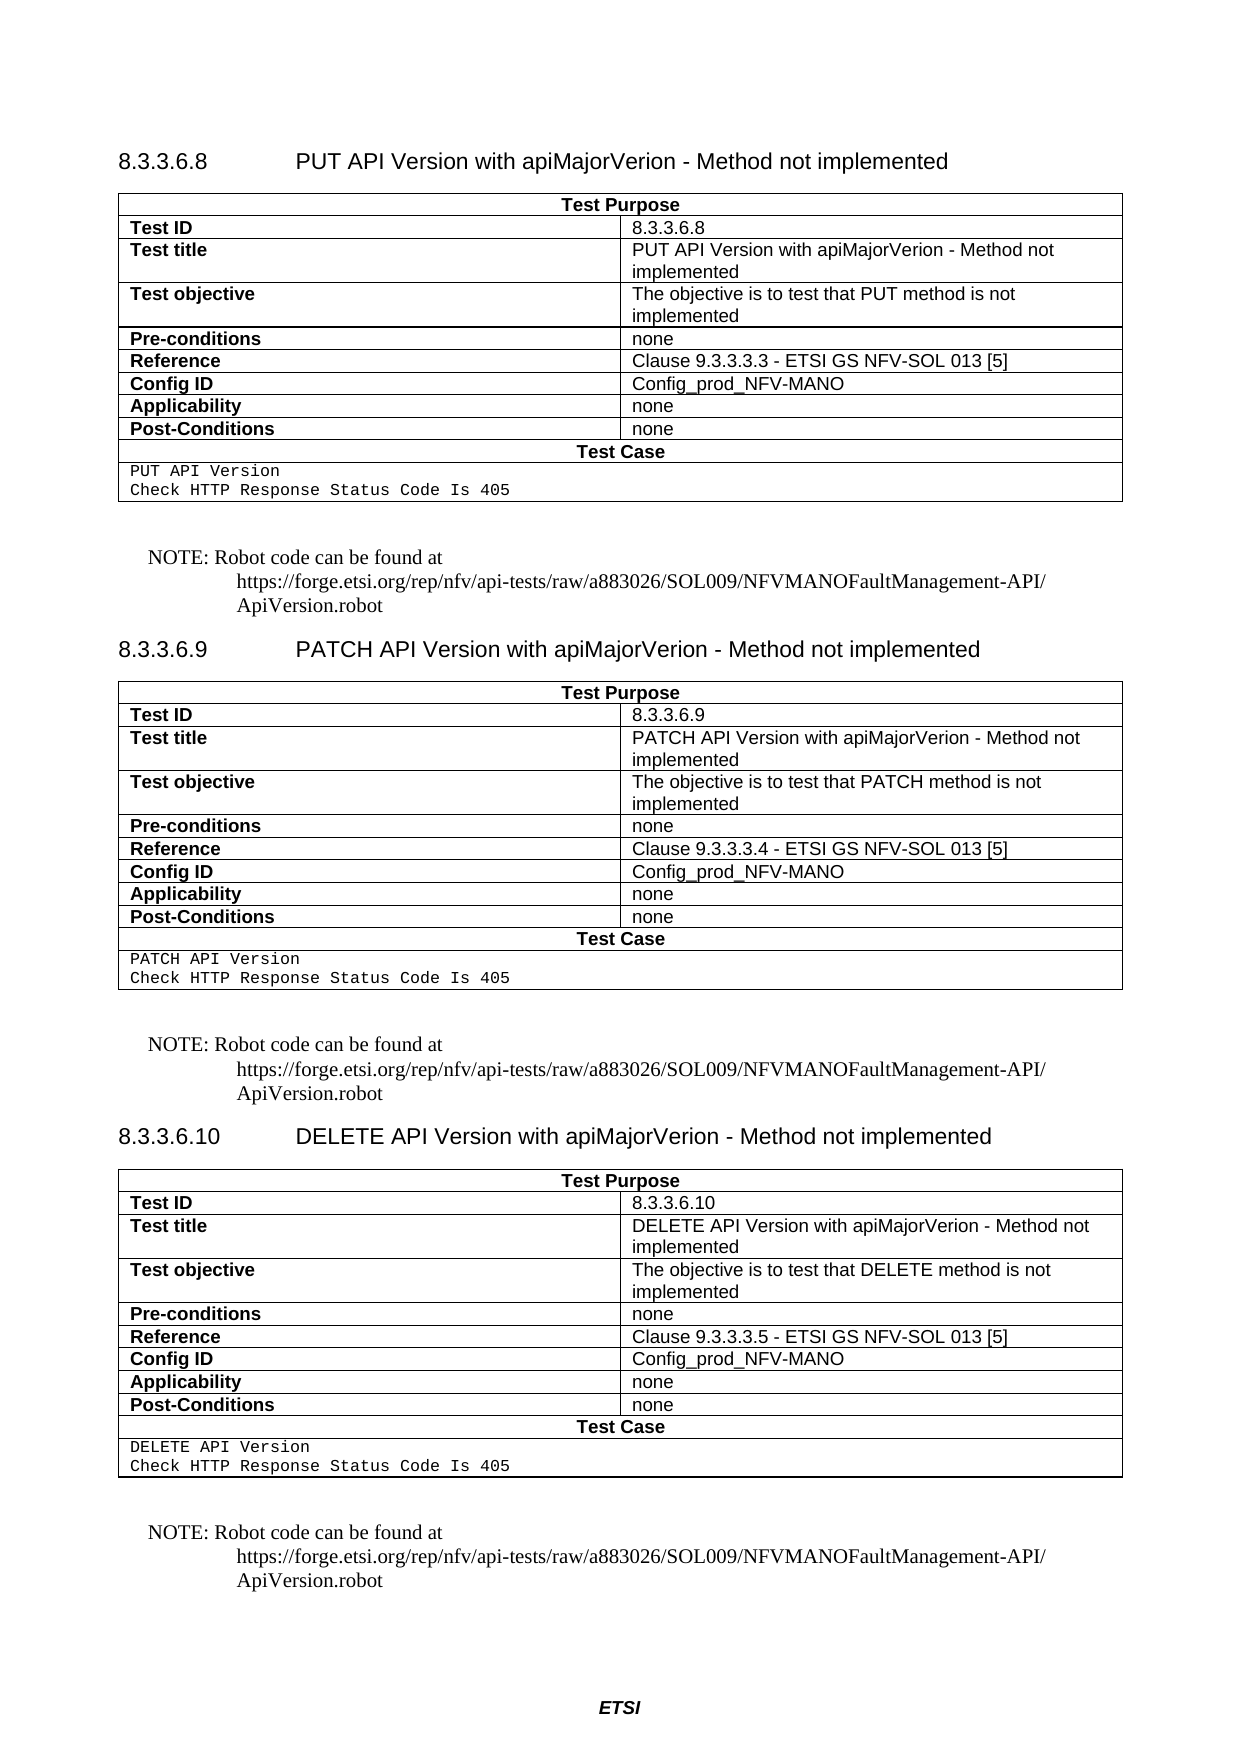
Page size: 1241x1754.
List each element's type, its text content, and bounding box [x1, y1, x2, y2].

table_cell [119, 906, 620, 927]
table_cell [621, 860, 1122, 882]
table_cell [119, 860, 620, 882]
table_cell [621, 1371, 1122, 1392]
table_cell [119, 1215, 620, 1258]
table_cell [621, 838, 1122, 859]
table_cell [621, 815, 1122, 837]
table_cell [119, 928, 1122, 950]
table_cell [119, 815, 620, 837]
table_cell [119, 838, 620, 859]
text NOTE: Robot code can be found at https://forge.etsi.org/rep/nfv/api-tests/raw/a883026/SOL009/NFVMANOFaultManagement-API/ApiVersion.robot [148, 1520, 1122, 1592]
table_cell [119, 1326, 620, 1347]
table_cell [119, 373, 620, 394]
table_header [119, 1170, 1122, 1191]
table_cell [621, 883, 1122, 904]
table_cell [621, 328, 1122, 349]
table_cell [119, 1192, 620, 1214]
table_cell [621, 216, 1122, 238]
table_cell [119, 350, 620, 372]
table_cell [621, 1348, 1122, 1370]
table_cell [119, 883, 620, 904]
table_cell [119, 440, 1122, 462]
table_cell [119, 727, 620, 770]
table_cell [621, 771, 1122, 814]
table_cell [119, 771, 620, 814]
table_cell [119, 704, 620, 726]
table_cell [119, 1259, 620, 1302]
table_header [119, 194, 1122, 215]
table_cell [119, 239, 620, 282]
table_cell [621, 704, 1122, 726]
subtitle 8.3.3.6.9 PATCH API Version with apiMajorVerion - Method not implemented [118, 636, 1122, 662]
text NOTE: Robot code can be found at https://forge.etsi.org/rep/nfv/api-tests/raw/a883026/SOL009/NFVMANOFaultManagement-API/ApiVersion.robot [148, 1032, 1122, 1104]
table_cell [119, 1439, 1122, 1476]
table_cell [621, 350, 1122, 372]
subtitle 8.3.3.6.8 PUT API Version with apiMajorVerion - Method not implemented [118, 148, 1122, 174]
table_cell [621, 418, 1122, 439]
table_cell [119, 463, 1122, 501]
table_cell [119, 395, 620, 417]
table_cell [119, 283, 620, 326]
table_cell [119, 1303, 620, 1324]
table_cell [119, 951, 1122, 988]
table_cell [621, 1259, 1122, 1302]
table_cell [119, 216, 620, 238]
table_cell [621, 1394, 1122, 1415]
text NOTE: Robot code can be found at https://forge.etsi.org/rep/nfv/api-tests/raw/a883026/SOL009/NFVMANOFaultManagement-API/ApiVersion.robot [148, 544, 1122, 617]
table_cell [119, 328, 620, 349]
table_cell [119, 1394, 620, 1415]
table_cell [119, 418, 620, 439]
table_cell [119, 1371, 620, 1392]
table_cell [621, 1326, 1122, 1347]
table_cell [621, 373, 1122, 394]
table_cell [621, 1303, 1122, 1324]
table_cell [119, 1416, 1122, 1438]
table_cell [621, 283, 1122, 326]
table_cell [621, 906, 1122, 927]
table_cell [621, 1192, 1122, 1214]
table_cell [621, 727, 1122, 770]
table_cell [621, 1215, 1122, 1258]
subtitle 8.3.3.6.10 DELETE API Version with apiMajorVerion - Method not implemented [118, 1123, 1122, 1150]
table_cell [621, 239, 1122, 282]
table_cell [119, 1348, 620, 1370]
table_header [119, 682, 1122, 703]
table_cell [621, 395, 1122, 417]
